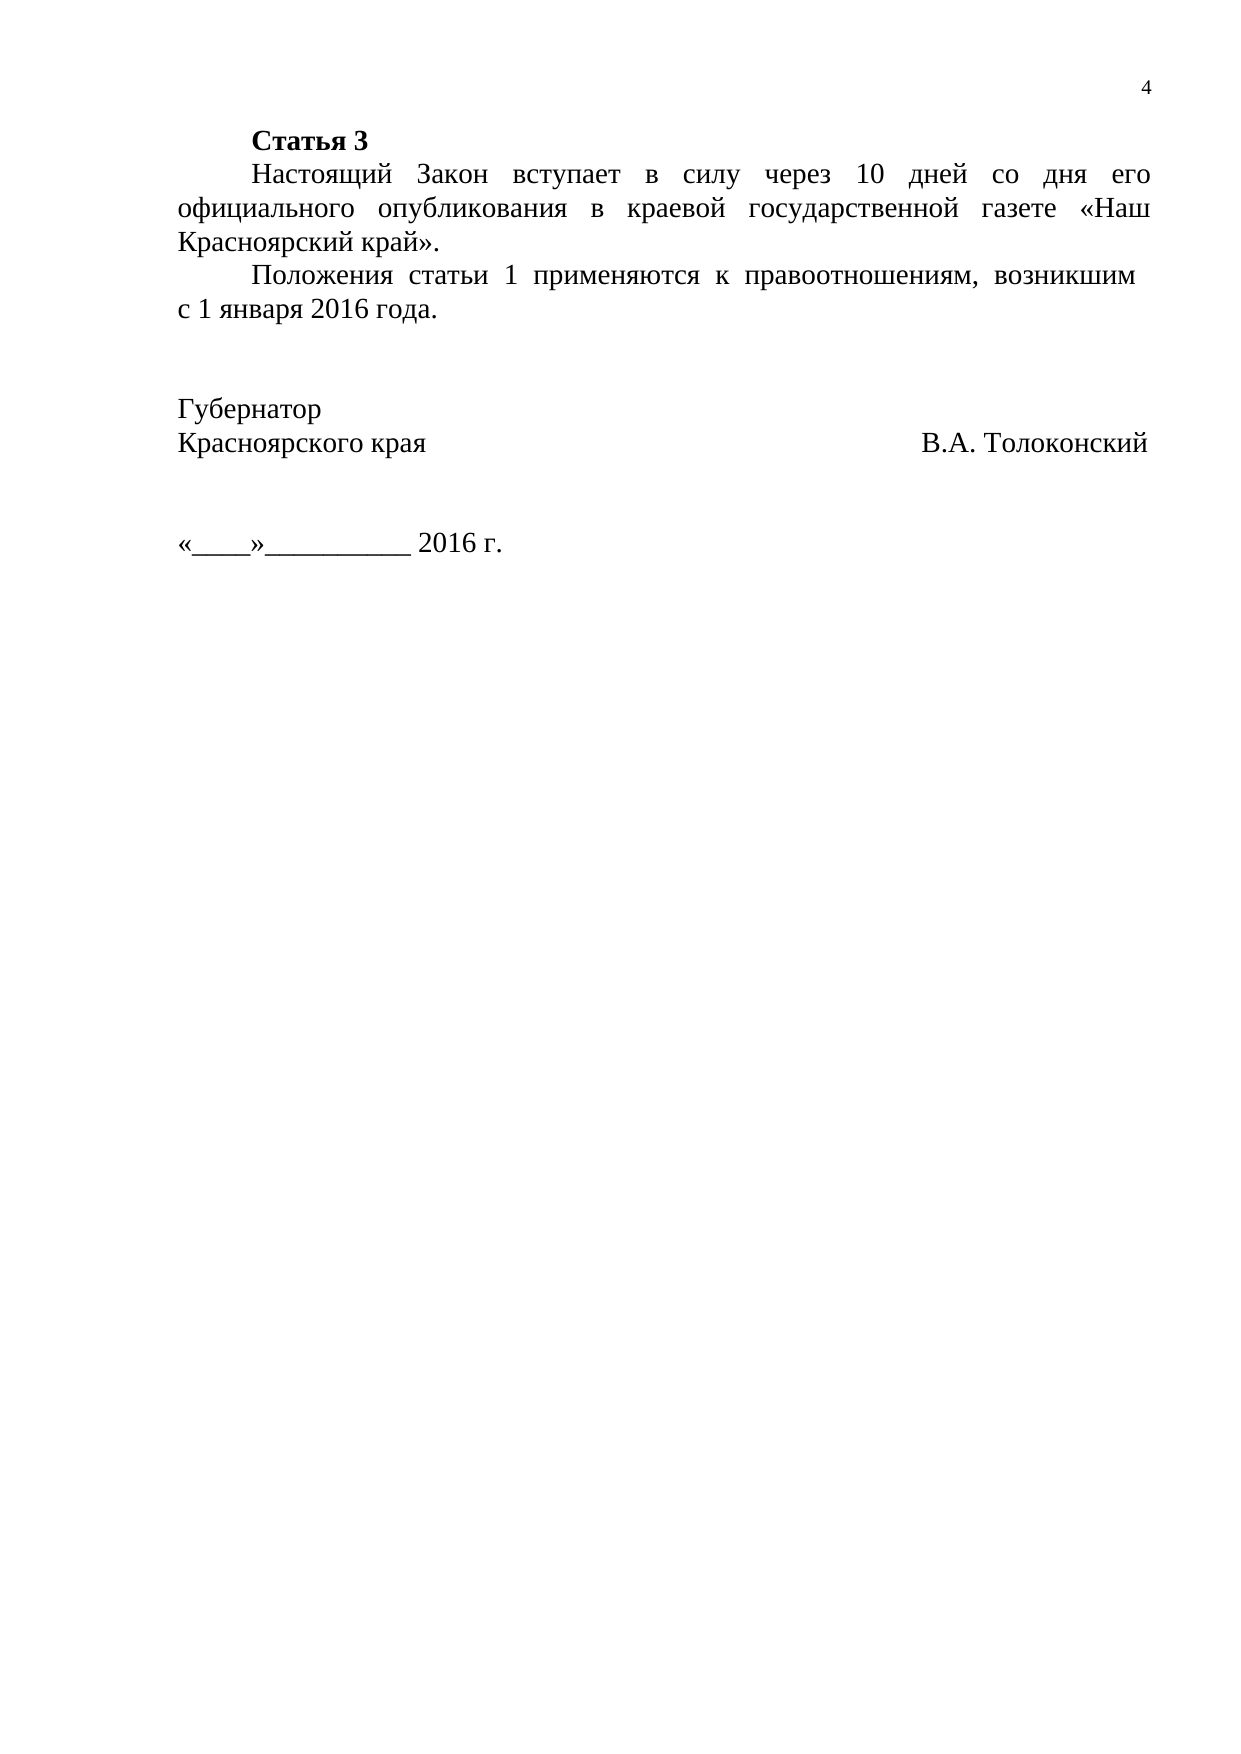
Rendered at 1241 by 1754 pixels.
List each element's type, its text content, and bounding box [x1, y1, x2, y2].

text «____»__________ 2016 г. [177, 526, 1152, 559]
text Настоящий Закон вступает в силу через 10 дней со дня его официального опубликования в краевой государственной газете «Наш Красноярский край». [177, 157, 1152, 257]
text Положения статьи 1 применяются к правоотношениям, возникшим с 1 января 2016 года. [177, 257, 1152, 324]
text Красноярского края В.А. Толоконский [177, 425, 1152, 458]
text Губернатор [177, 391, 1152, 425]
text Статья 3 [177, 123, 1152, 157]
